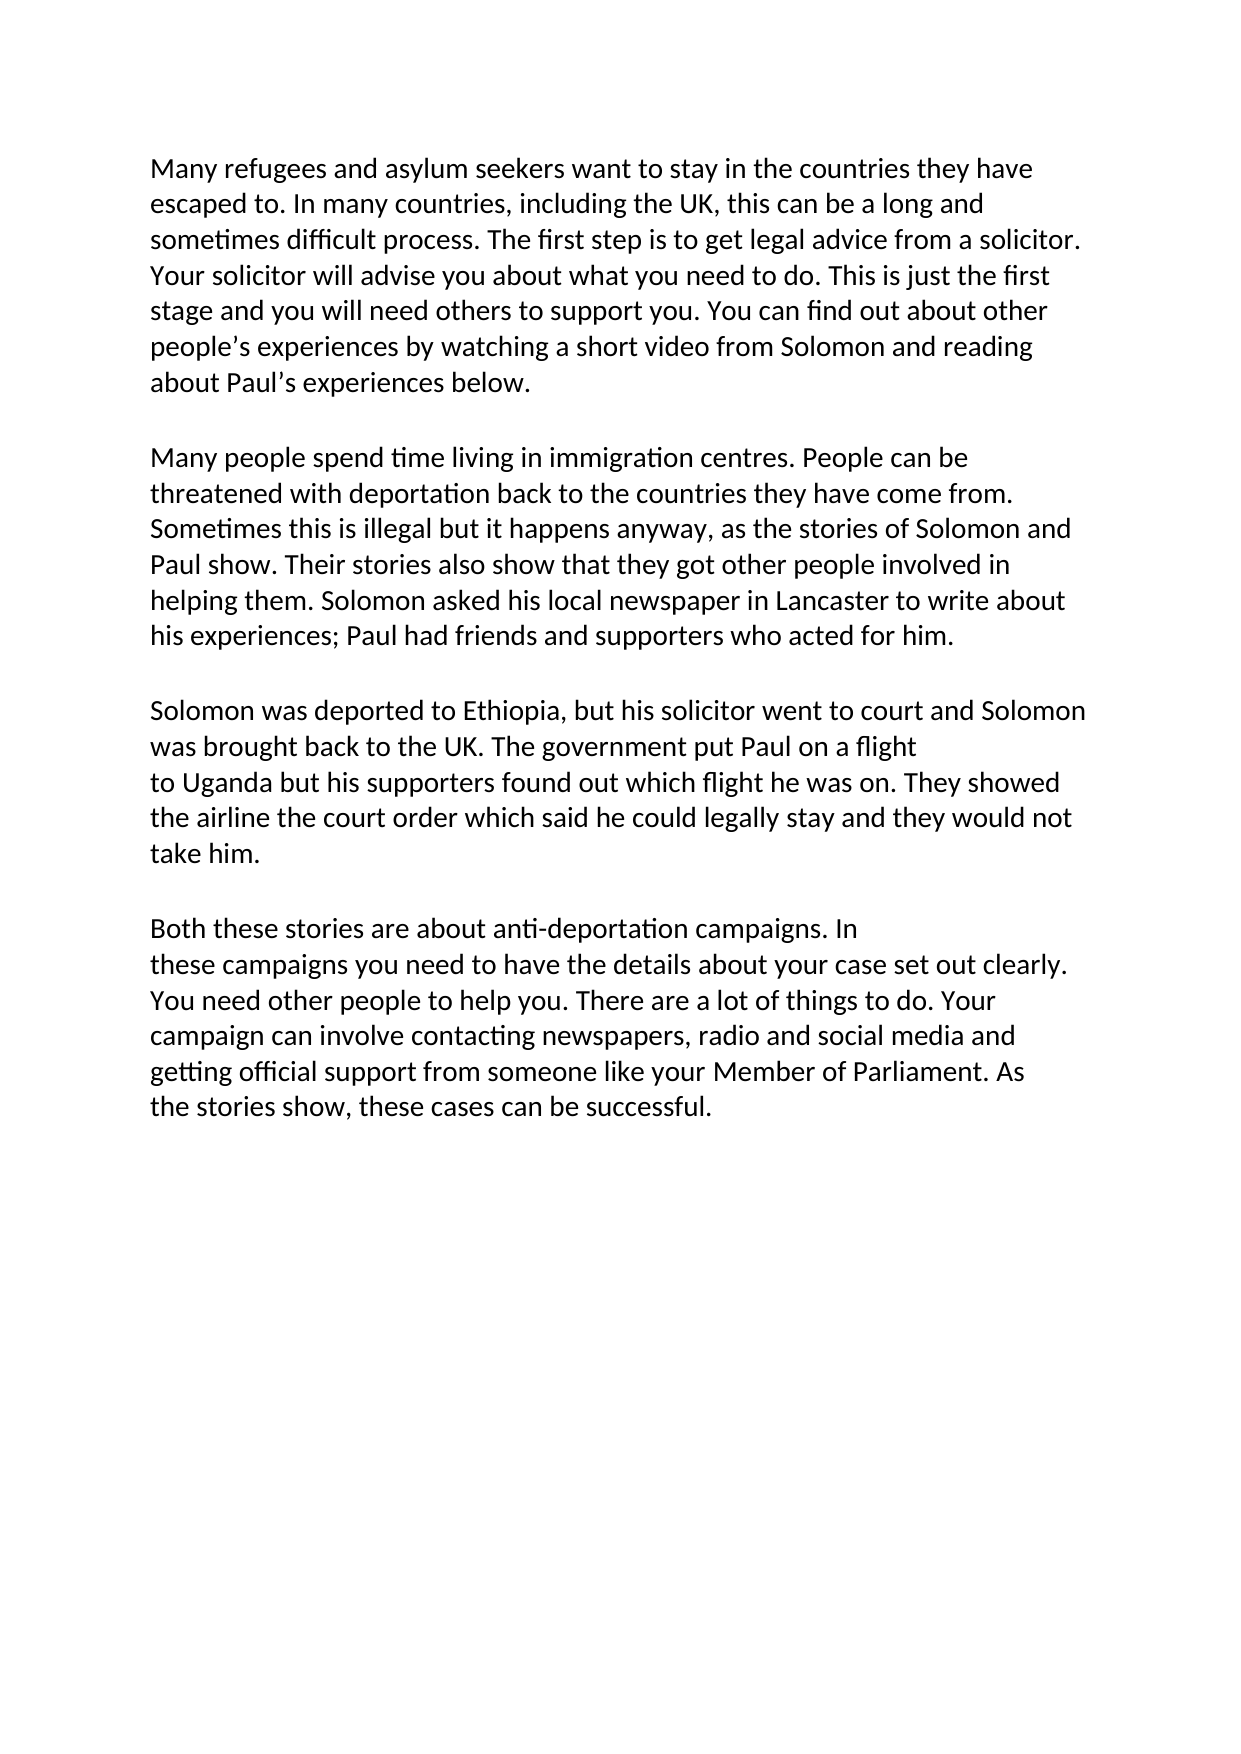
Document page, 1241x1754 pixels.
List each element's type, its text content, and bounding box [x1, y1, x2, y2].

text Many people spend time living in immigration centres. People can be threatened with deportation back to the countries they have come from. Sometimes this is illegal but it happens anyway, as the stories of Solomon and Paul show. Their stories also show that they got other people involved in helping them. Solomon asked his local newspaper in Lancaster to write about his experiences; Paul had friends and supporters who acted for him. [150, 439, 1090, 653]
text Solomon was deported to Ethiopia, but his solicitor went to court and Solomon was brought back to the UK. The government put Paul on a flight to Uganda but his supporters found out which flight he was on. They showed the airline the court order which said he could legally stay and they would not take him. [150, 692, 1090, 871]
text Many refugees and asylum seekers want to stay in the countries they have escaped to. In many countries, including the UK, this can be a long and sometimes difficult process. The first step is to get legal advice from a solicitor. Your solicitor will advise you about what you need to do. This is just the first stage and you will need others to support you. You can find out about other people’s experiences by watching a short video from Solomon and reading about Paul’s experiences below. [150, 150, 1090, 399]
text Both these stories are about anti-deportation campaigns. In these campaigns you need to have the details about your case set out clearly. You need other people to help you. There are a lot of things to do. Your campaign can involve contacting newspapers, radio and social media and getting official support from someone like your Member of Parliament. As the stories show, these cases can be successful. [150, 910, 1090, 1124]
